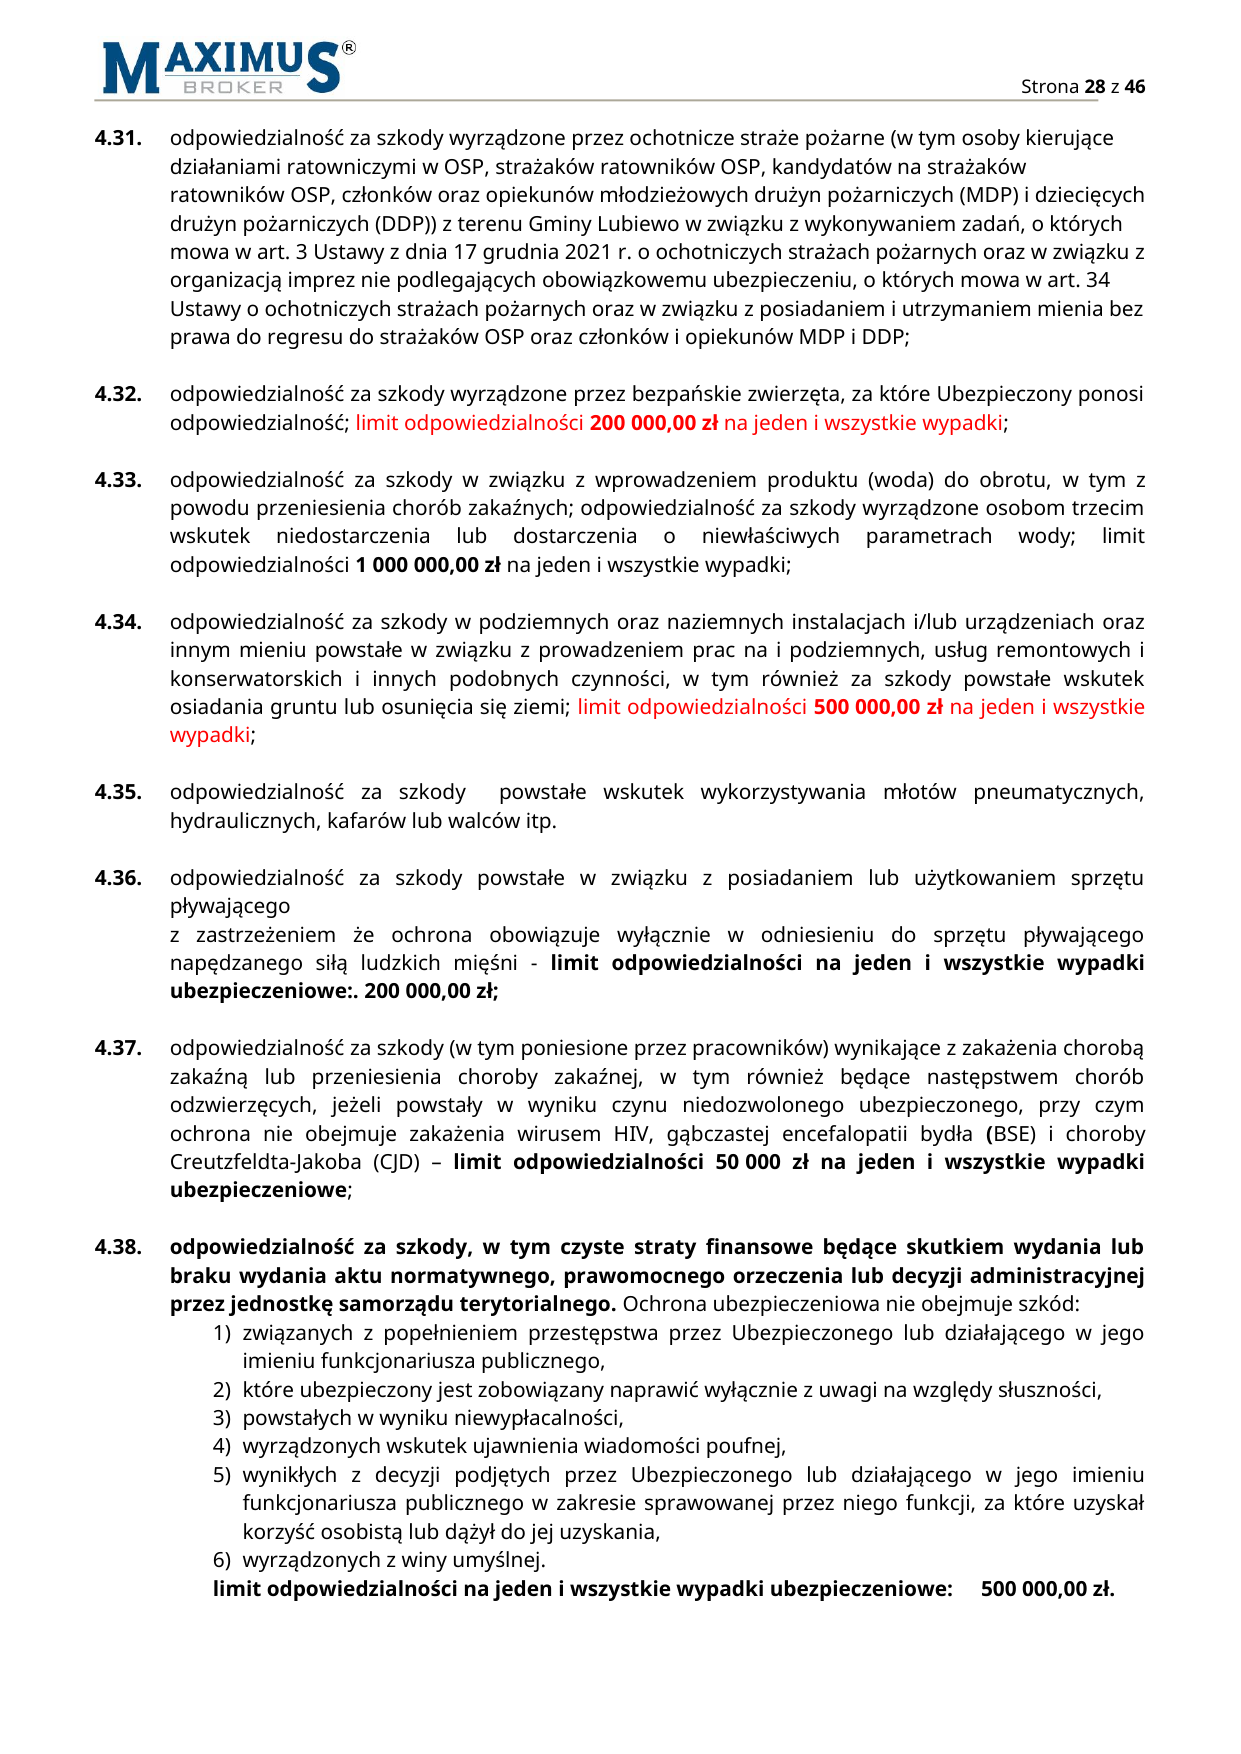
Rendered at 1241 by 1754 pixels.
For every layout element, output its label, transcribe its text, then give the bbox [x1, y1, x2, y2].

list związanych z popełnieniem przestępstwa przez Ubezpieczonego lub działającego w jego imieniu funkcjonariusza publicznego, [213, 1318, 1146, 1375]
list odpowiedzialność za szkody, w tym czyste straty finansowe będące skutkiem wydania lub braku wydania aktu normatywnego, prawomocnego orzeczenia lub decyzji administracyjnej przez jednostkę samorządu terytorialnego. Ochrona ubezpieczeniowa nie obejmuje szkód: [94, 1232, 1146, 1318]
list wynikłych z decyzji podjętych przez Ubezpieczonego lub działającego w jego imieniu funkcjonariusza publicznego w zakresie sprawowanej przez niego funkcji, za które uzyskał korzyść osobistą lub dążył do jej uzyskania, [213, 1460, 1146, 1545]
list odpowiedzialność za szkody wyrządzone przez bezpańskie zwierzęta, za które Ubezpieczony ponosi odpowiedzialność; limit odpowiedzialności 200 000,00 zł na jeden i wszystkie wypadki; [94, 379, 1146, 436]
list które ubezpieczony jest zobowiązany naprawić wyłącznie z uwagi na względy słuszności, [213, 1375, 1146, 1403]
list odpowiedzialność za szkody wyrządzone przez ochotnicze straże pożarne (w tym osoby kierujące działaniami ratowniczymi w OSP, strażaków ratowników OSP, kandydatów na strażaków ratowników OSP, członków oraz opiekunów młodzieżowych drużyn pożarniczych (MDP) i dziecięcych drużyn pożarniczych (DDP)) z terenu Gminy Lubiewo w związku z wykonywaniem zadań, o których mowa w art. 3 Ustawy z dnia 17 grudnia 2021 r. o ochotniczych strażach pożarnych oraz w związku z organizacją imprez nie podlegających obowiązkowemu ubezpieczeniu, o których mowa w art. 34 Ustawy o ochotniczych strażach pożarnych oraz w związku z posiadaniem i utrzymaniem mienia bez prawa do regresu do strażaków OSP oraz członków i opiekunów MDP i DDP; [94, 123, 1146, 351]
list powstałych w wyniku niewypłacalności, [213, 1403, 1146, 1432]
list odpowiedzialność za szkody powstałe wskutek wykorzystywania młotów pneumatycznych, hydraulicznych, kafarów lub walców itp. [94, 777, 1146, 834]
text limit odpowiedzialności na jeden i wszystkie wypadki ubezpieczeniowe: 500 000,00 zł. [169, 1574, 1146, 1602]
list odpowiedzialność za szkody w podziemnych oraz naziemnych instalacjach i/lub urządzeniach oraz innym mieniu powstałe w związku z prowadzeniem prac na i podziemnych, usług remontowych i konserwatorskich i innych podobnych czynności, w tym również za szkody powstałe wskutek osiadania gruntu lub osunięcia się ziemi; limit odpowiedzialności 500 000,00 zł na jeden i wszystkie wypadki; [94, 607, 1146, 749]
list wyrządzonych z winy umyślnej. [213, 1545, 1146, 1574]
list odpowiedzialność za szkody w związku z wprowadzeniem produktu (woda) do obrotu, w tym z powodu przeniesienia chorób zakaźnych; odpowiedzialność za szkody wyrządzone osobom trzecim wskutek niedostarczenia lub dostarczenia o niewłaściwych parametrach wody; limit odpowiedzialności 1 000 000,00 zł na jeden i wszystkie wypadki; [94, 465, 1146, 578]
list wyrządzonych wskutek ujawnienia wiadomości poufnej, [213, 1432, 1146, 1460]
list odpowiedzialność za szkody powstałe w związku z posiadaniem lub użytkowaniem sprzętu pływającego z zastrzeżeniem że ochrona obowiązuje wyłącznie w odniesieniu do sprzętu pływającego napędzanego siłą ludzkich mięśni - limit odpowiedzialności na jeden i wszystkie wypadki ubezpieczeniowe:. 200 000,00 zł; [94, 863, 1146, 1005]
list odpowiedzialność za szkody (w tym poniesione przez pracowników) wynikające z zakażenia chorobą zakaźną lub przeniesienia choroby zakaźnej, w tym również będące następstwem chorób odzwierzęcych, jeżeli powstały w wyniku czynu niedozwolonego ubezpieczonego, przy czym ochrona nie obejmuje zakażenia wirusem HIV, gąbczastej encefalopatii bydła (BSE) i choroby Creutzfeldta-Jakoba (CJD) – limit odpowiedzialności 50 000 zł na jeden i wszystkie wypadki ubezpieczeniowe; [94, 1033, 1146, 1204]
picture [97, 36, 362, 98]
